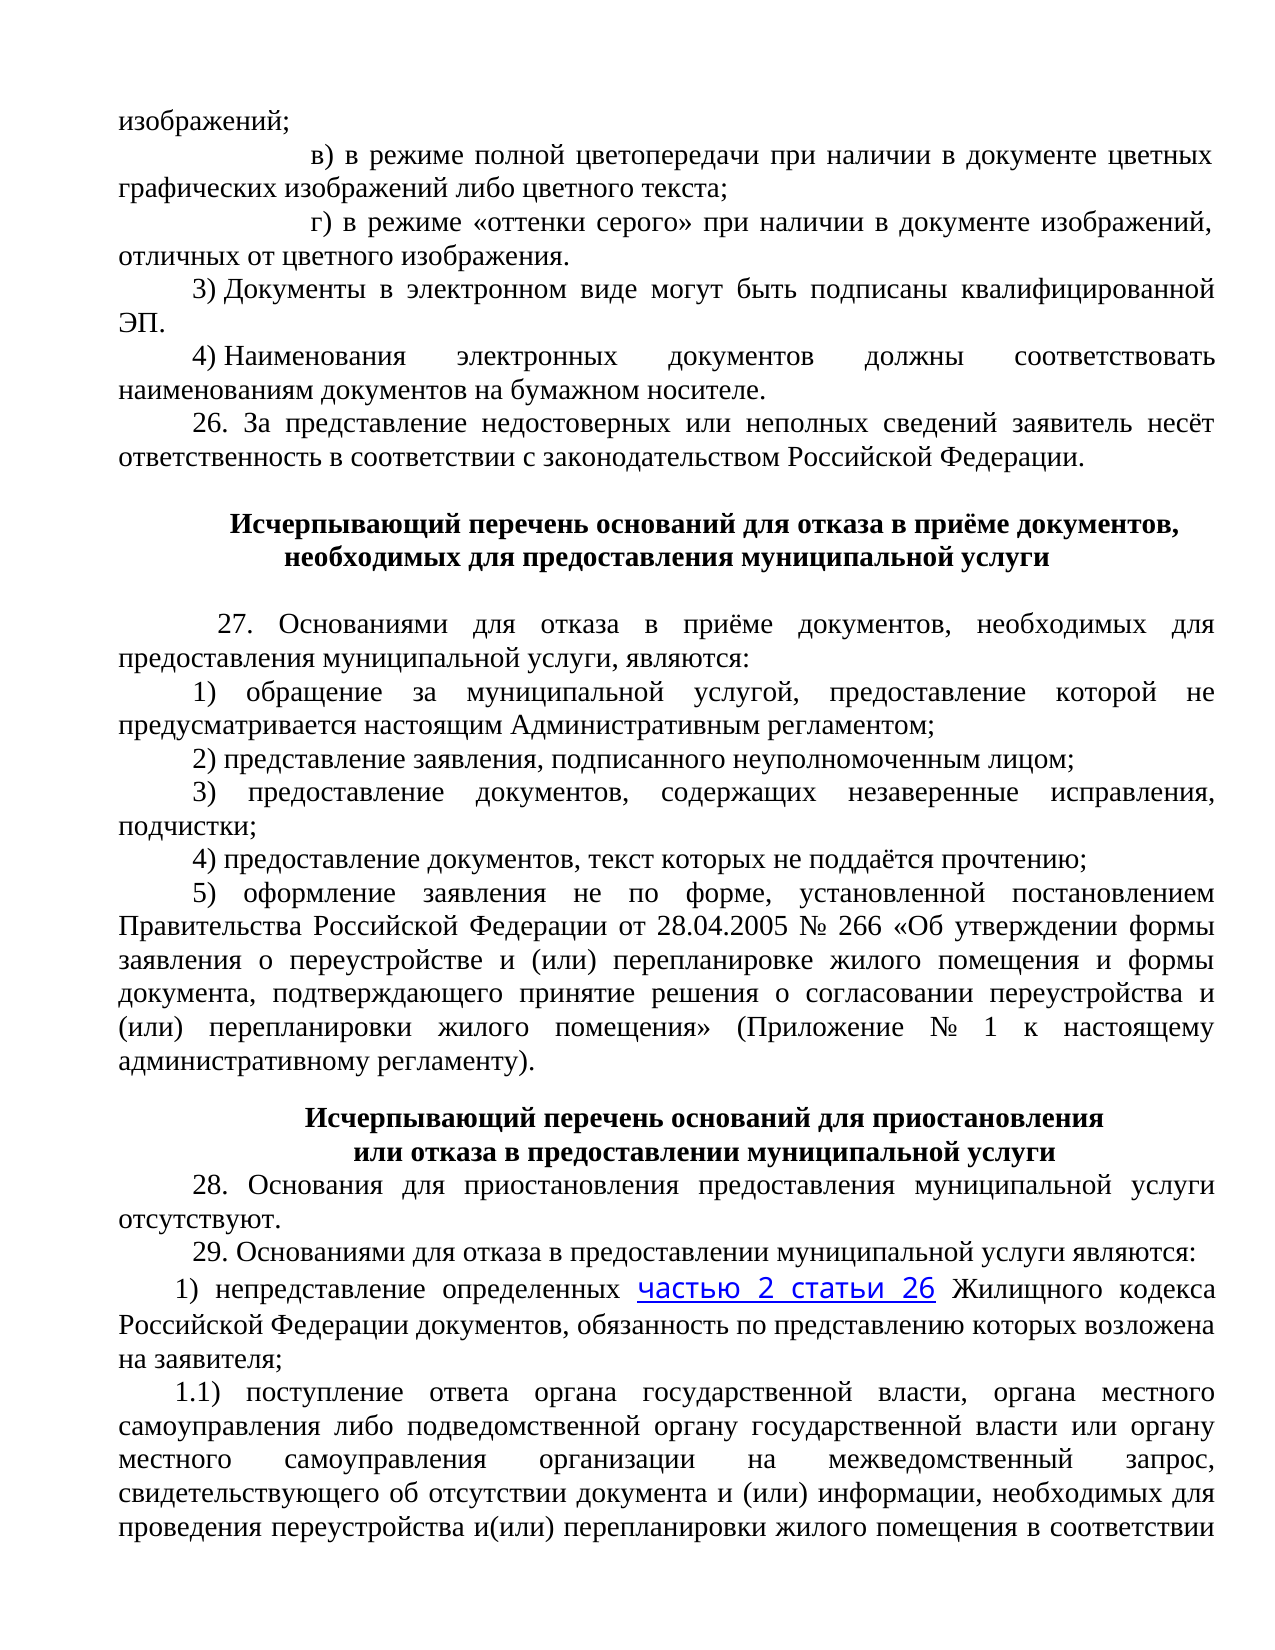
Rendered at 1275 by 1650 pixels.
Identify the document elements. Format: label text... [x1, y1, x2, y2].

text 4) Наименования электронных документов должны соответствовать наименованиям документов на бумажном носителе. [118, 338, 1216, 405]
text 4) предоставление документов, текст которых не поддаётся прочтению; [118, 841, 1216, 875]
text 1) обращение за муниципальной услугой, предоставление которой не предусматривается настоящим Административным регламентом; [118, 674, 1216, 741]
text 5) оформление заявления не по форме, установленной постановлением Правительства Российской Федерации от 28.04.2005 № 266 «Об утверждении формы заявления о переустройстве и (или) перепланировке жилого помещения и формы документа, подтверждающего принятие решения о согласовании переустройства и (или) перепланировки жилого помещения» (Приложение № 1 к настоящему административному регламенту). [118, 875, 1216, 1076]
text г) в режиме «оттенки серого» при наличии в документе изображений, отличных от цветного изображения. [118, 204, 1216, 271]
text Исчерпывающий перечень оснований для отказа в приёме документов, необходимых для предоставления муниципальной услуги [118, 506, 1216, 573]
text 1) непредставление определенных частью 2 статьи 26 Жилищного кодекса Российской Федерации документов, обязанность по представлению которых возложена на заявителя; [118, 1268, 1216, 1374]
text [118, 1374, 1216, 1542]
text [118, 103, 1216, 137]
text 28. Основания для приостановления предоставления муниципальной услуги отсутствуют. [118, 1167, 1216, 1234]
text 3) Документы в электронном виде могут быть подписаны квалифицированной ЭП. [118, 271, 1216, 338]
text 27. Основаниями для отказа в приёме документов, необходимых для предоставления муниципальной услуги, являются: [118, 607, 1216, 674]
text или отказа в предоставлении муниципальной услуги [118, 1134, 1216, 1167]
text Исчерпывающий перечень оснований для приостановления [118, 1100, 1216, 1134]
text 2) представление заявления, подписанного неуполномоченным лицом; [118, 741, 1216, 774]
text 26. За представление недостоверных или неполных сведений заявитель несёт ответственность в соответствии с законодательством Российской Федерации. [118, 405, 1216, 472]
text в) в режиме полной цветопередачи при наличии в документе цветных графических изображений либо цветного текста; [118, 137, 1216, 204]
text 3) предоставление документов, содержащих незаверенные исправления, подчистки; [118, 774, 1216, 841]
text 29. Основаниями для отказа в предоставлении муниципальной услуги являются: [118, 1234, 1216, 1268]
